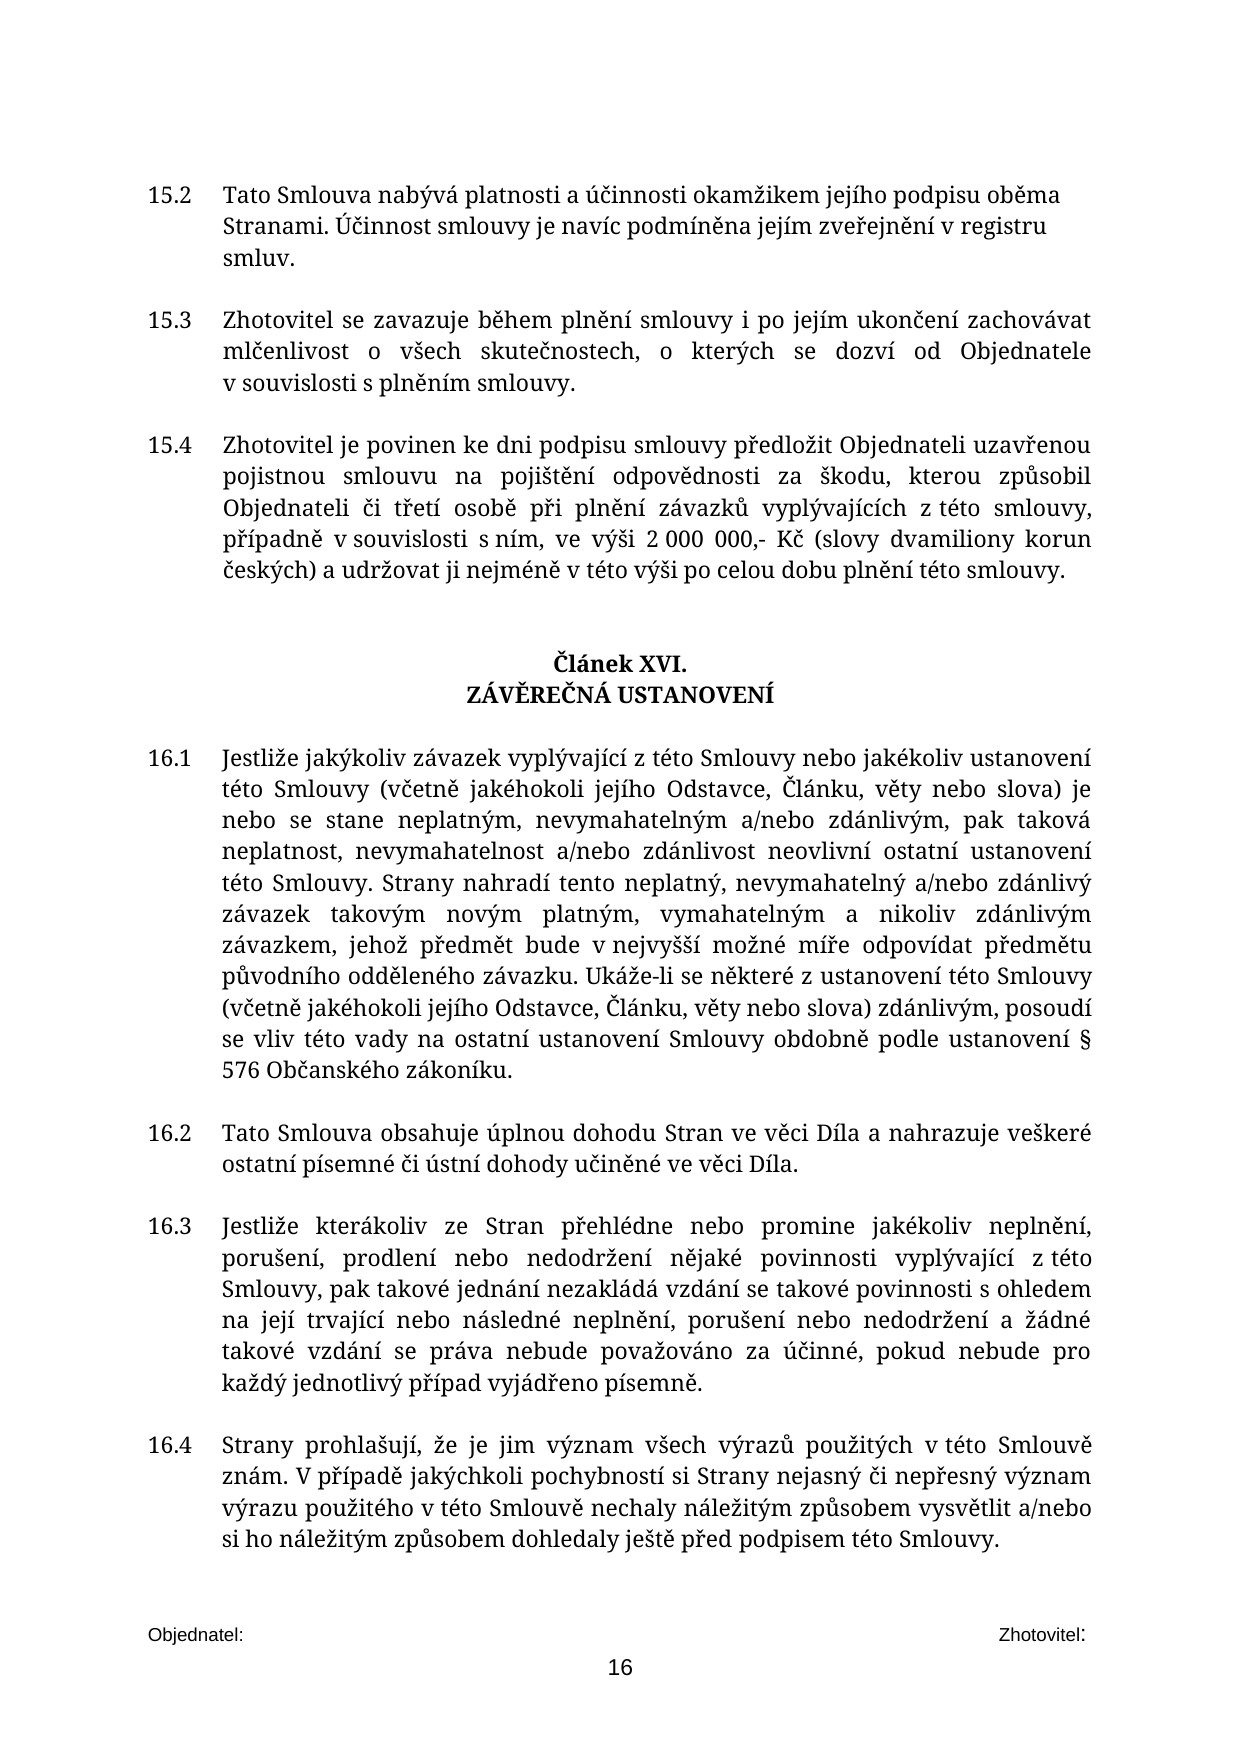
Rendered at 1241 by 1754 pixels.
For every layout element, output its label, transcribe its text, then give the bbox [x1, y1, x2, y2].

text Zhotovitel je povinen ke dni podpisu smlouvy předložit Objednateli uzavřenou pojistnou smlouvu na pojištění odpovědnosti za škodu, kterou způsobil Objednateli či třetí osobě při plnění závazků vyplývajících z této smlouvy, případně v souvislosti s ním, ve výši 2 000 000,- Kč (slovy dvamiliony korun českých) a udržovat ji nejméně v této výši po celou dobu plnění této smlouvy. [148, 429, 1092, 585]
text Strany prohlašují, že je jim význam všech výrazů použitých v této Smlouvě znám. V případě jakýchkoli pochybností si Strany nejasný či nepřesný význam výrazu použitého v této Smlouvě nechaly náležitým způsobem vysvětlit a/nebo si ho náležitým způsobem dohledaly ještě před podpisem této Smlouvy. [148, 1429, 1092, 1554]
text Tato Smlouva obsahuje úplnou dohodu Stran ve věci Díla a nahrazuje veškeré ostatní písemné či ústní dohody učiněné ve věci Díla. [148, 1116, 1092, 1179]
text Článek XVI. [148, 648, 1092, 679]
text Jestliže jakýkoliv závazek vyplývající z této Smlouvy nebo jakékoliv ustanovení této Smlouvy (včetně jakéhokoli jejího Odstavce, Článku, věty nebo slova) je nebo se stane neplatným, nevymahatelným a/nebo zdánlivým, pak taková neplatnost, nevymahatelnost a/nebo zdánlivost neovlivní ostatní ustanovení této Smlouvy. Strany nahradí tento neplatný, nevymahatelný a/nebo zdánlivý závazek takovým novým platným, vymahatelným a nikoliv zdánlivým závazkem, jehož předmět bude v nejvyšší možné míře odpovídat předmětu původního odděleného závazku. Ukáže-li se některé z ustanovení této Smlouvy (včetně jakéhokoli jejího Odstavce, Článku, věty nebo slova) zdánlivým, posoudí se vliv této vady na ostatní ustanovení Smlouvy obdobně podle ustanovení § 576 Občanského zákoníku. [148, 741, 1092, 1085]
text ZÁVĚREČNÁ USTANOVENÍ [148, 679, 1092, 710]
text Zhotovitel se zavazuje během plnění smlouvy i po jejím ukončení zachovávat mlčenlivost o všech skutečnostech, o kterých se dozví od Objednatele v souvislosti s plněním smlouvy. [148, 304, 1092, 398]
text Jestliže kterákoliv ze Stran přehlédne nebo promine jakékoliv neplnění, porušení, prodlení nebo nedodržení nějaké povinnosti vyplývající z této Smlouvy, pak takové jednání nezakládá vzdání se takové povinnosti s ohledem na její trvající nebo následné neplnění, porušení nebo nedodržení a žádné takové vzdání se práva nebude považováno za účinné, pokud nebude pro každý jednotlivý případ vyjádřeno písemně. [148, 1210, 1092, 1398]
text Tato Smlouva nabývá platnosti a účinnosti okamžikem jejího podpisu oběma Stranami. Účinnost smlouvy je navíc podmíněna jejím zveřejnění v registru smluv. [148, 179, 1092, 273]
